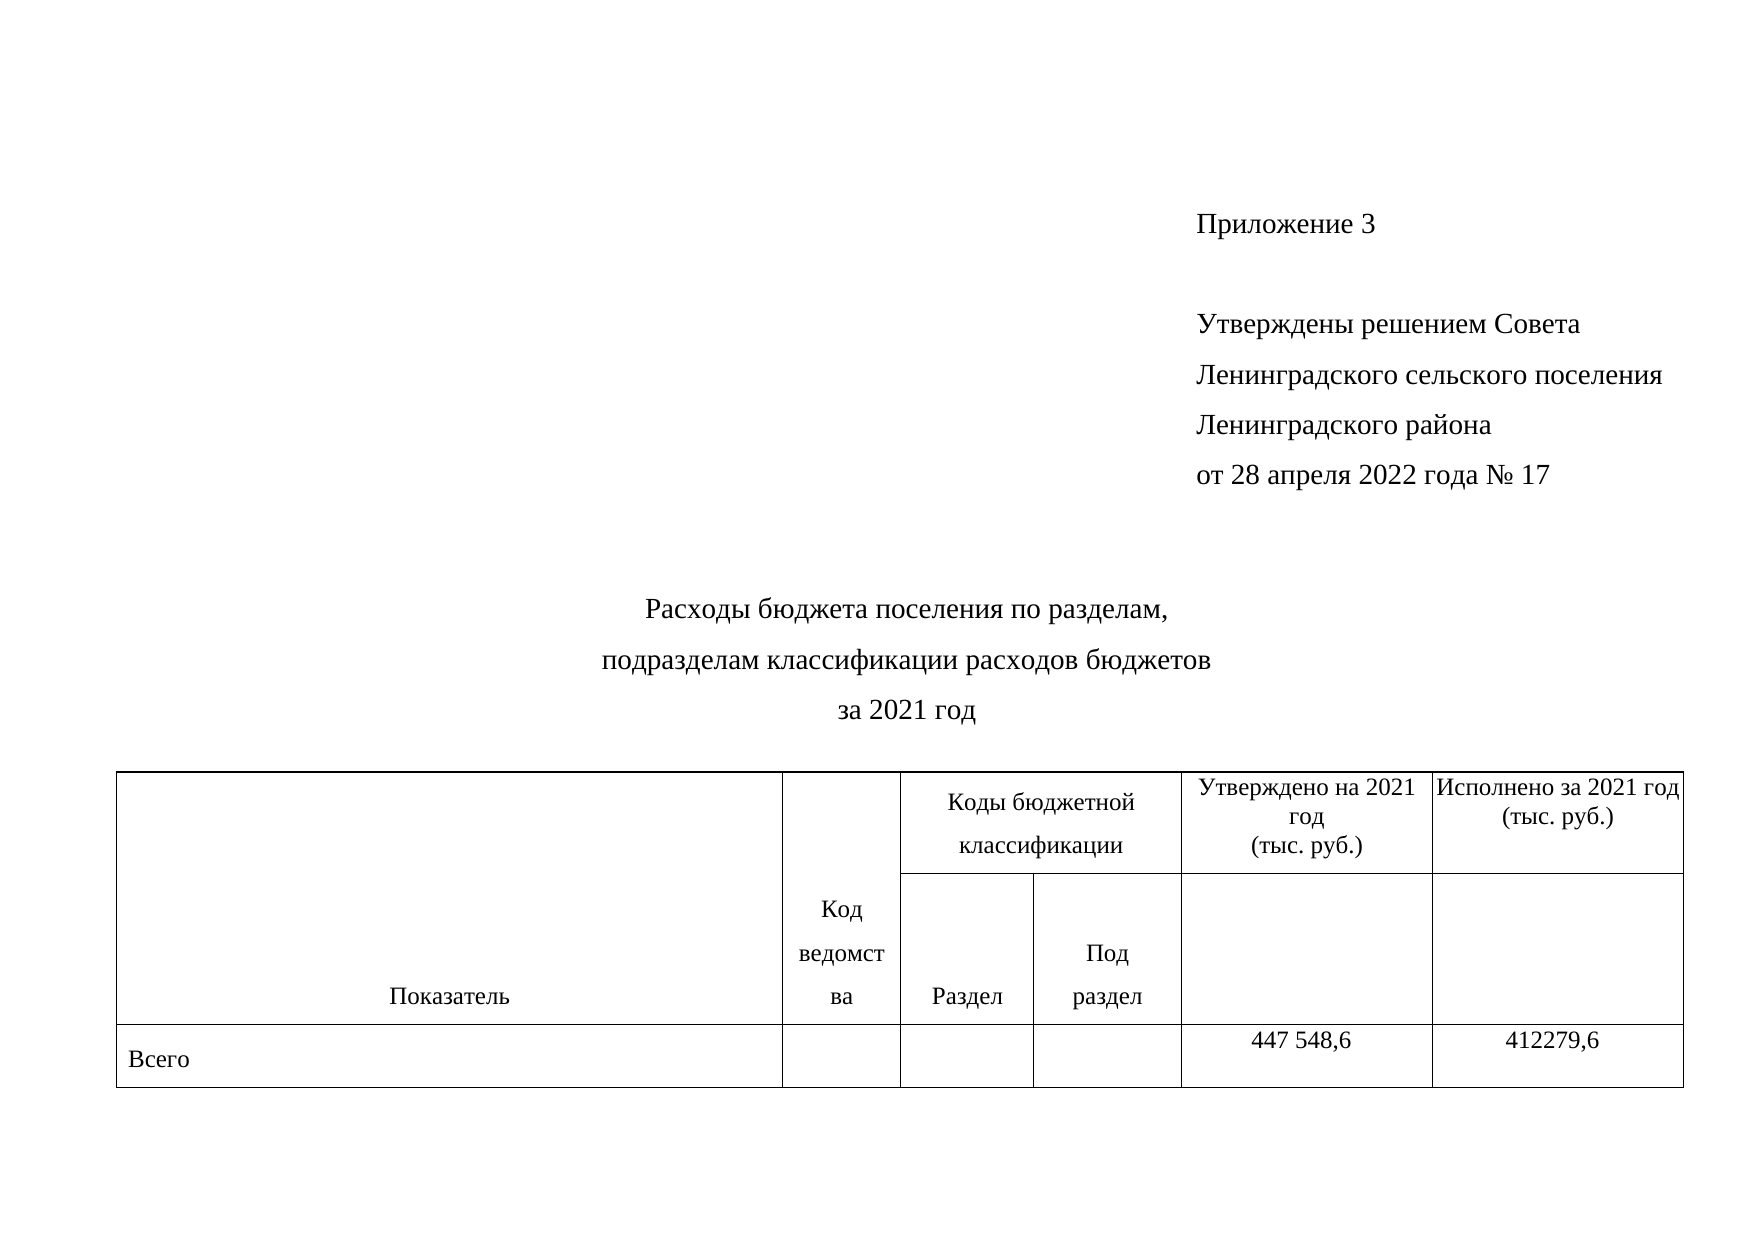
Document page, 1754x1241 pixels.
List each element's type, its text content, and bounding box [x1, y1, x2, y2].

table_header Код ведомства [783, 773, 900, 1024]
table_cell [901, 1025, 1033, 1087]
table_cell 412279,6 [1433, 1025, 1683, 1087]
text подразделам классификации расходов бюджетов [118, 642, 1695, 676]
text Утверждены решением Совета [1196, 307, 1695, 340]
table_cell 447 548,6 [1182, 1025, 1432, 1087]
text от 28 апреля 2022 года № 17 [1196, 457, 1695, 491]
text Ленинградского сельского поселения [1196, 357, 1695, 390]
text Приложение 3 [1196, 206, 1695, 239]
table_header Коды бюджетной классификации [901, 773, 1181, 873]
table_header Утверждено на 2021 год (тыс. руб.) [1182, 773, 1432, 873]
table_cell [1034, 1025, 1181, 1087]
table_cell [1433, 874, 1683, 1024]
table_cell [783, 1025, 900, 1087]
text за 2021 год [118, 692, 1695, 726]
table_cell Раздел [901, 874, 1033, 1024]
table_cell [1182, 874, 1432, 1024]
table_header Исполнено за 2021 год (тыс. руб.) [1433, 773, 1683, 873]
text Ленинградского района [1196, 407, 1695, 441]
table_cell Под раздел [1034, 874, 1181, 1024]
table_cell Всего [117, 1025, 782, 1087]
table_header Показатель [117, 773, 782, 1024]
text Расходы бюджета поселения по разделам, [118, 592, 1695, 625]
